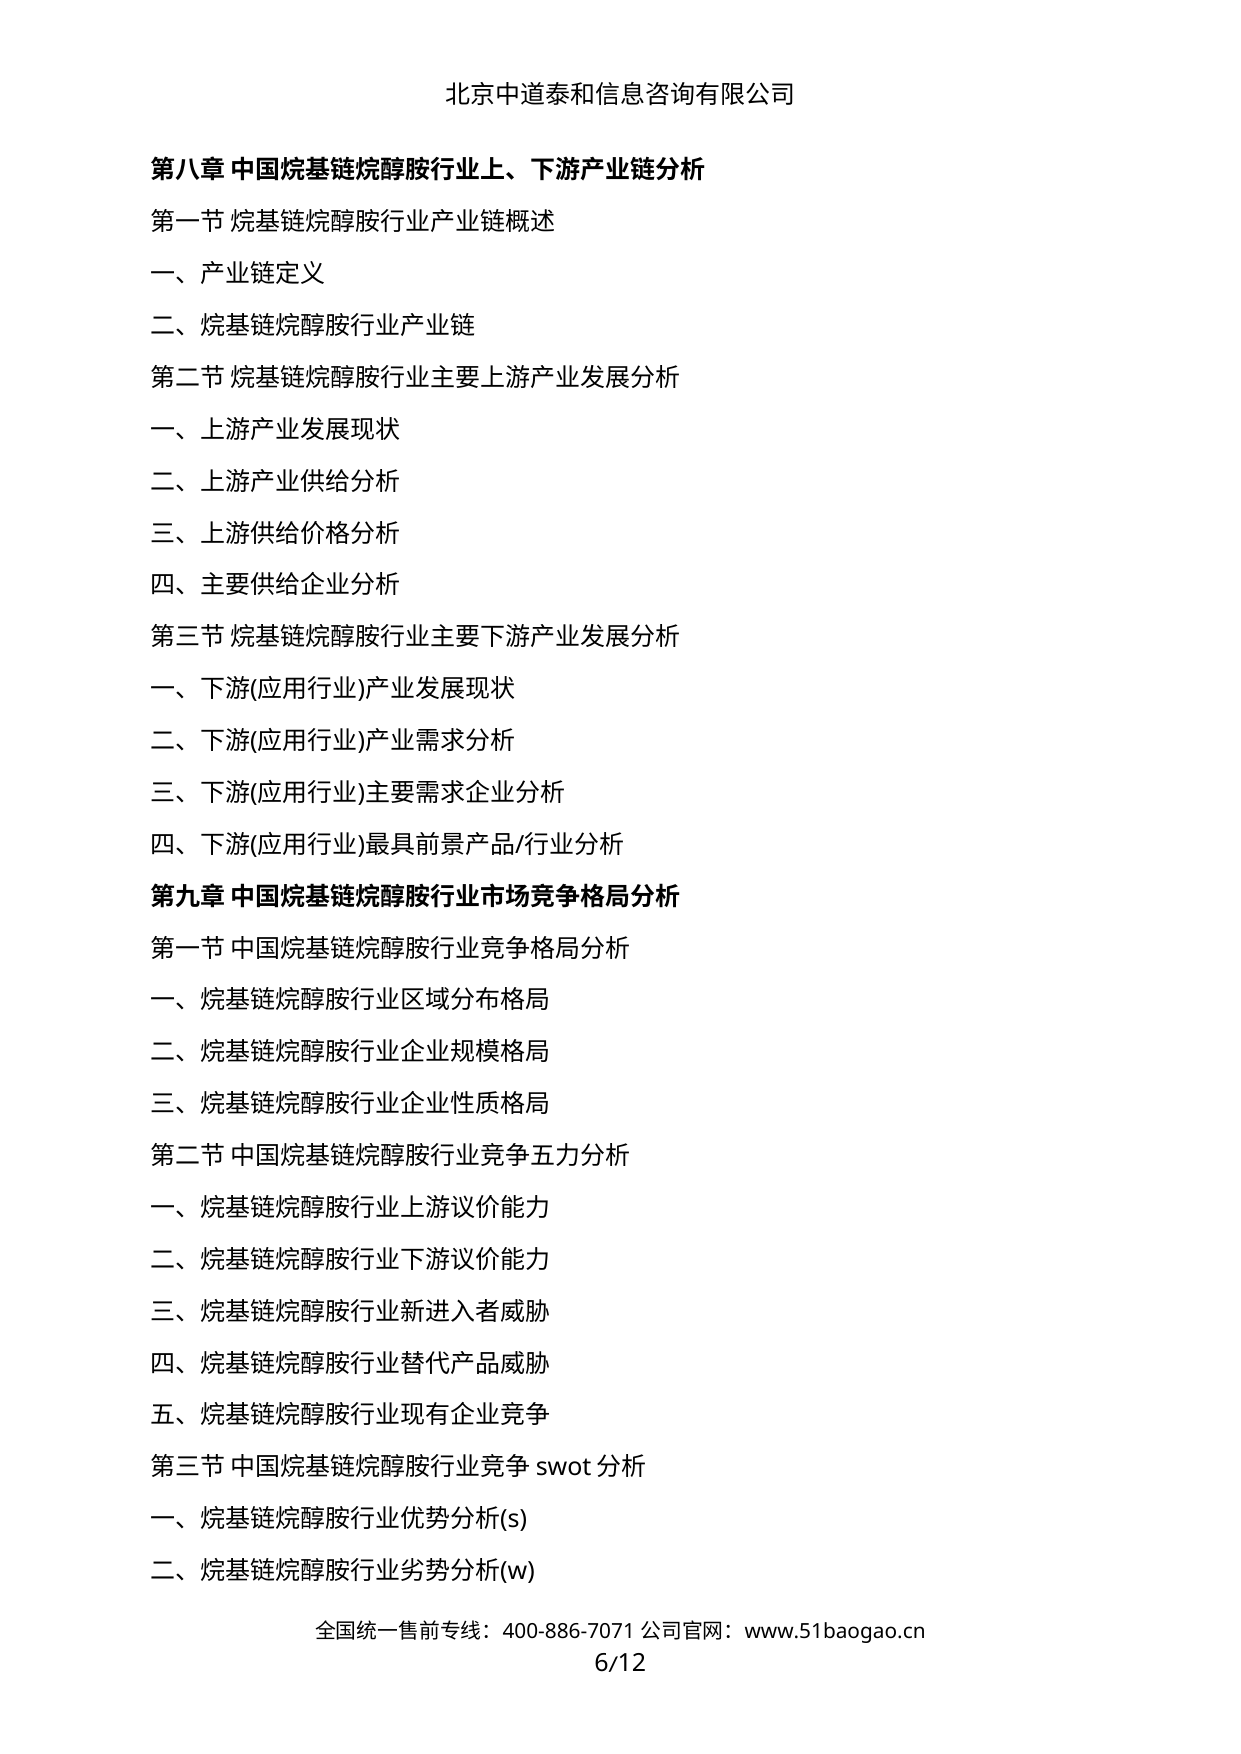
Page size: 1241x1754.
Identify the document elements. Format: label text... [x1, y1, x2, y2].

text 二、烷基链烷醇胺行业劣势分析(w) [150, 1551, 1090, 1587]
text 一、上游产业发展现状 [150, 409, 1090, 446]
text 一、下游(应用行业)产业发展现状 [150, 669, 1090, 705]
text 二、烷基链烷醇胺行业企业规模格局 [150, 1032, 1090, 1068]
text 四、烷基链烷醇胺行业替代产品威胁 [150, 1343, 1090, 1379]
text 三、烷基链烷醇胺行业企业性质格局 [150, 1084, 1090, 1120]
text 四、主要供给企业分析 [150, 565, 1090, 601]
text 第二节 中国烷基链烷醇胺行业竞争五力分析 [150, 1136, 1090, 1172]
text 一、烷基链烷醇胺行业优势分析(s) [150, 1499, 1090, 1535]
text 一、烷基链烷醇胺行业区域分布格局 [150, 980, 1090, 1016]
text 四、下游(应用行业)最具前景产品/行业分析 [150, 824, 1090, 861]
text 一、产业链定义 [150, 254, 1090, 290]
text 三、下游(应用行业)主要需求企业分析 [150, 772, 1090, 809]
text 第三节 中国烷基链烷醇胺行业竞争swot分析 [150, 1447, 1090, 1483]
text 第二节 烷基链烷醇胺行业主要上游产业发展分析 [150, 357, 1090, 394]
text 第三节 烷基链烷醇胺行业主要下游产业发展分析 [150, 617, 1090, 653]
text 三、上游供给价格分析 [150, 513, 1090, 549]
text 第一节 中国烷基链烷醇胺行业竞争格局分析 [150, 928, 1090, 964]
text 五、烷基链烷醇胺行业现有企业竞争 [150, 1395, 1090, 1431]
text 第八章 中国烷基链烷醇胺行业上、下游产业链分析 [150, 150, 1090, 186]
text 二、烷基链烷醇胺行业产业链 [150, 306, 1090, 342]
text 二、下游(应用行业)产业需求分析 [150, 721, 1090, 757]
text 第九章 中国烷基链烷醇胺行业市场竞争格局分析 [150, 876, 1090, 912]
text 二、烷基链烷醇胺行业下游议价能力 [150, 1239, 1090, 1276]
text 一、烷基链烷醇胺行业上游议价能力 [150, 1187, 1090, 1224]
text 第一节 烷基链烷醇胺行业产业链概述 [150, 202, 1090, 238]
text 二、上游产业供给分析 [150, 461, 1090, 497]
text 三、烷基链烷醇胺行业新进入者威胁 [150, 1291, 1090, 1327]
